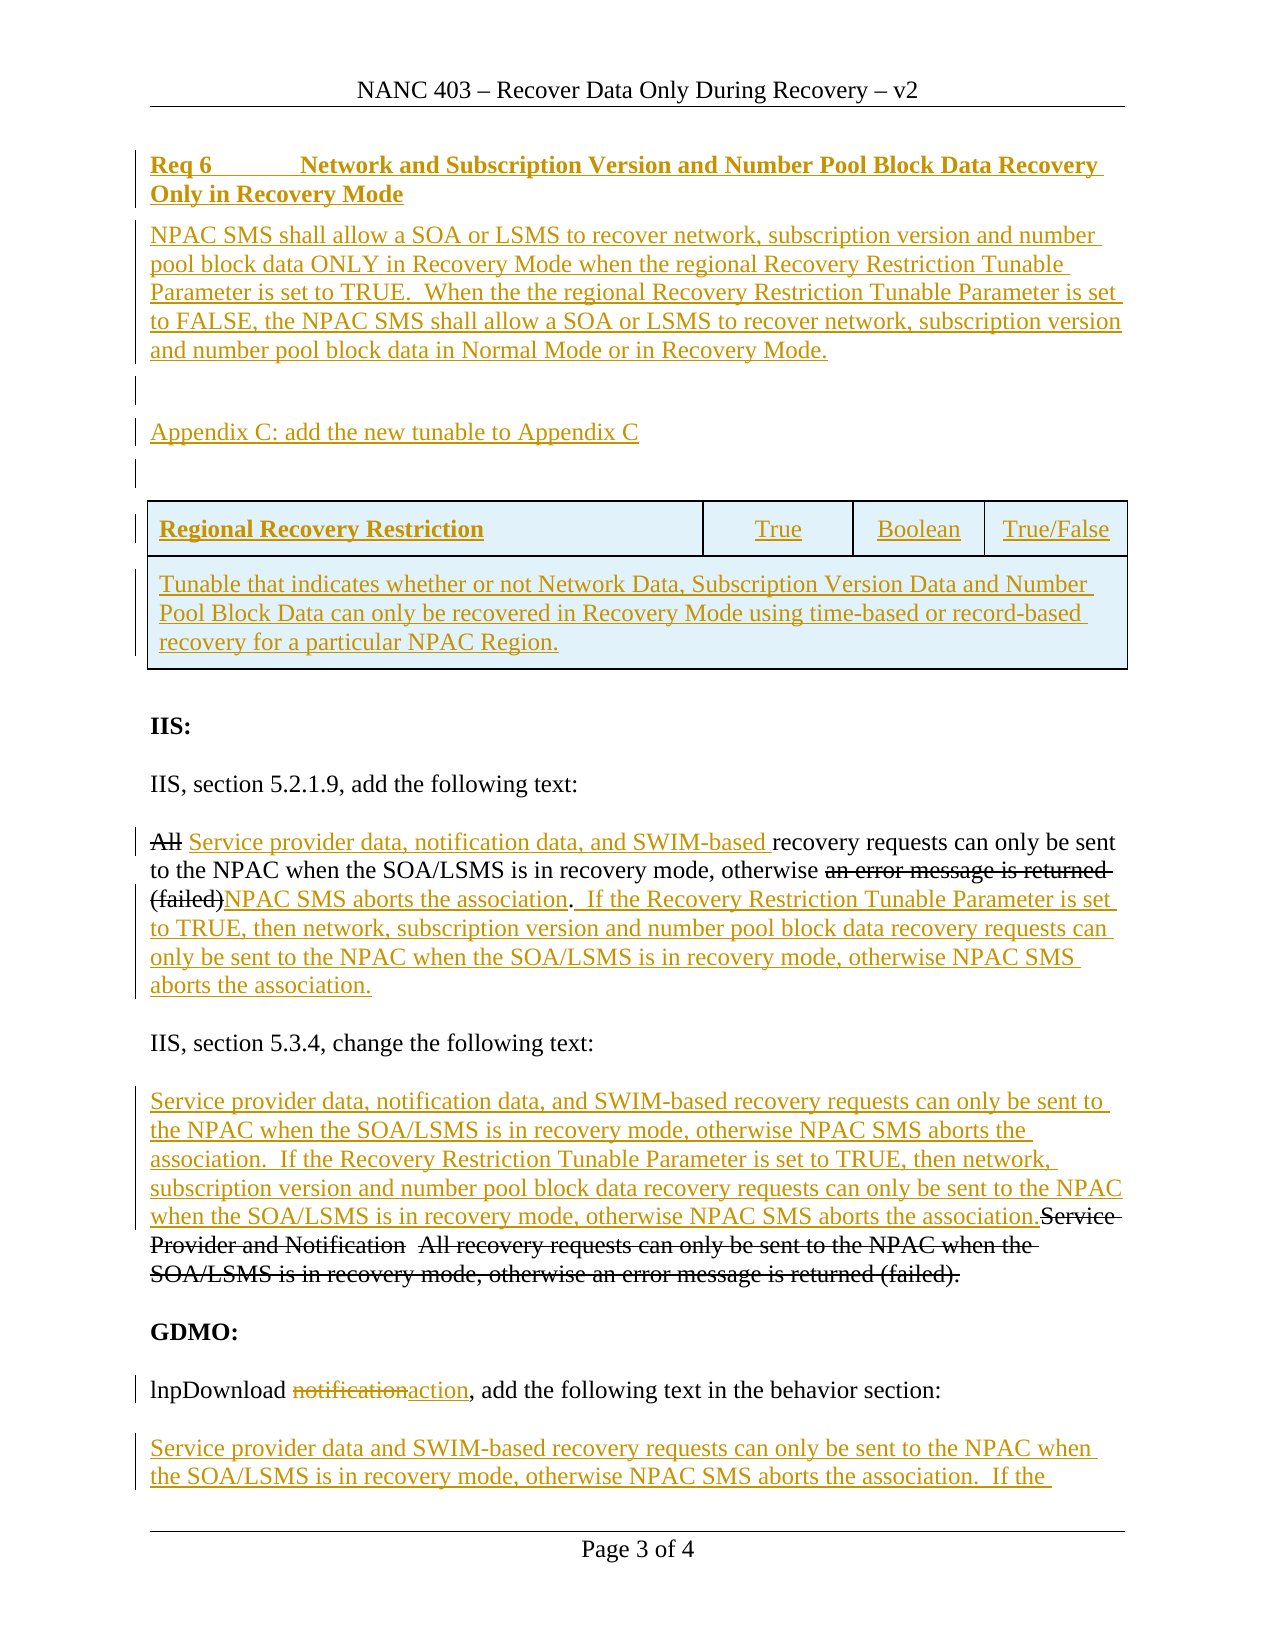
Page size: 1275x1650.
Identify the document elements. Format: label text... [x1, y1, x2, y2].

text IIS, section 5.3.4, change the following text: [150, 1028, 1125, 1057]
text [150, 1433, 1125, 1490]
text IIS: [150, 711, 1125, 740]
text lnpDownload , add the following text in the behavior section: [150, 1375, 1125, 1403]
text GDMO: [150, 1317, 1125, 1346]
text Service Provider and Notification All recovery requests can only be sent to the NPAC when the SOA/LSMS is in recovery mode, otherwise an error message is returned (failed). [150, 1086, 1125, 1288]
text All recovery requests can only be sent to the NPAC when the SOA/LSMS is in recovery mode, otherwise an error message is returned (failed). [150, 827, 1125, 999]
text IIS, section 5.2.1.9, add the following text: [150, 769, 1125, 798]
